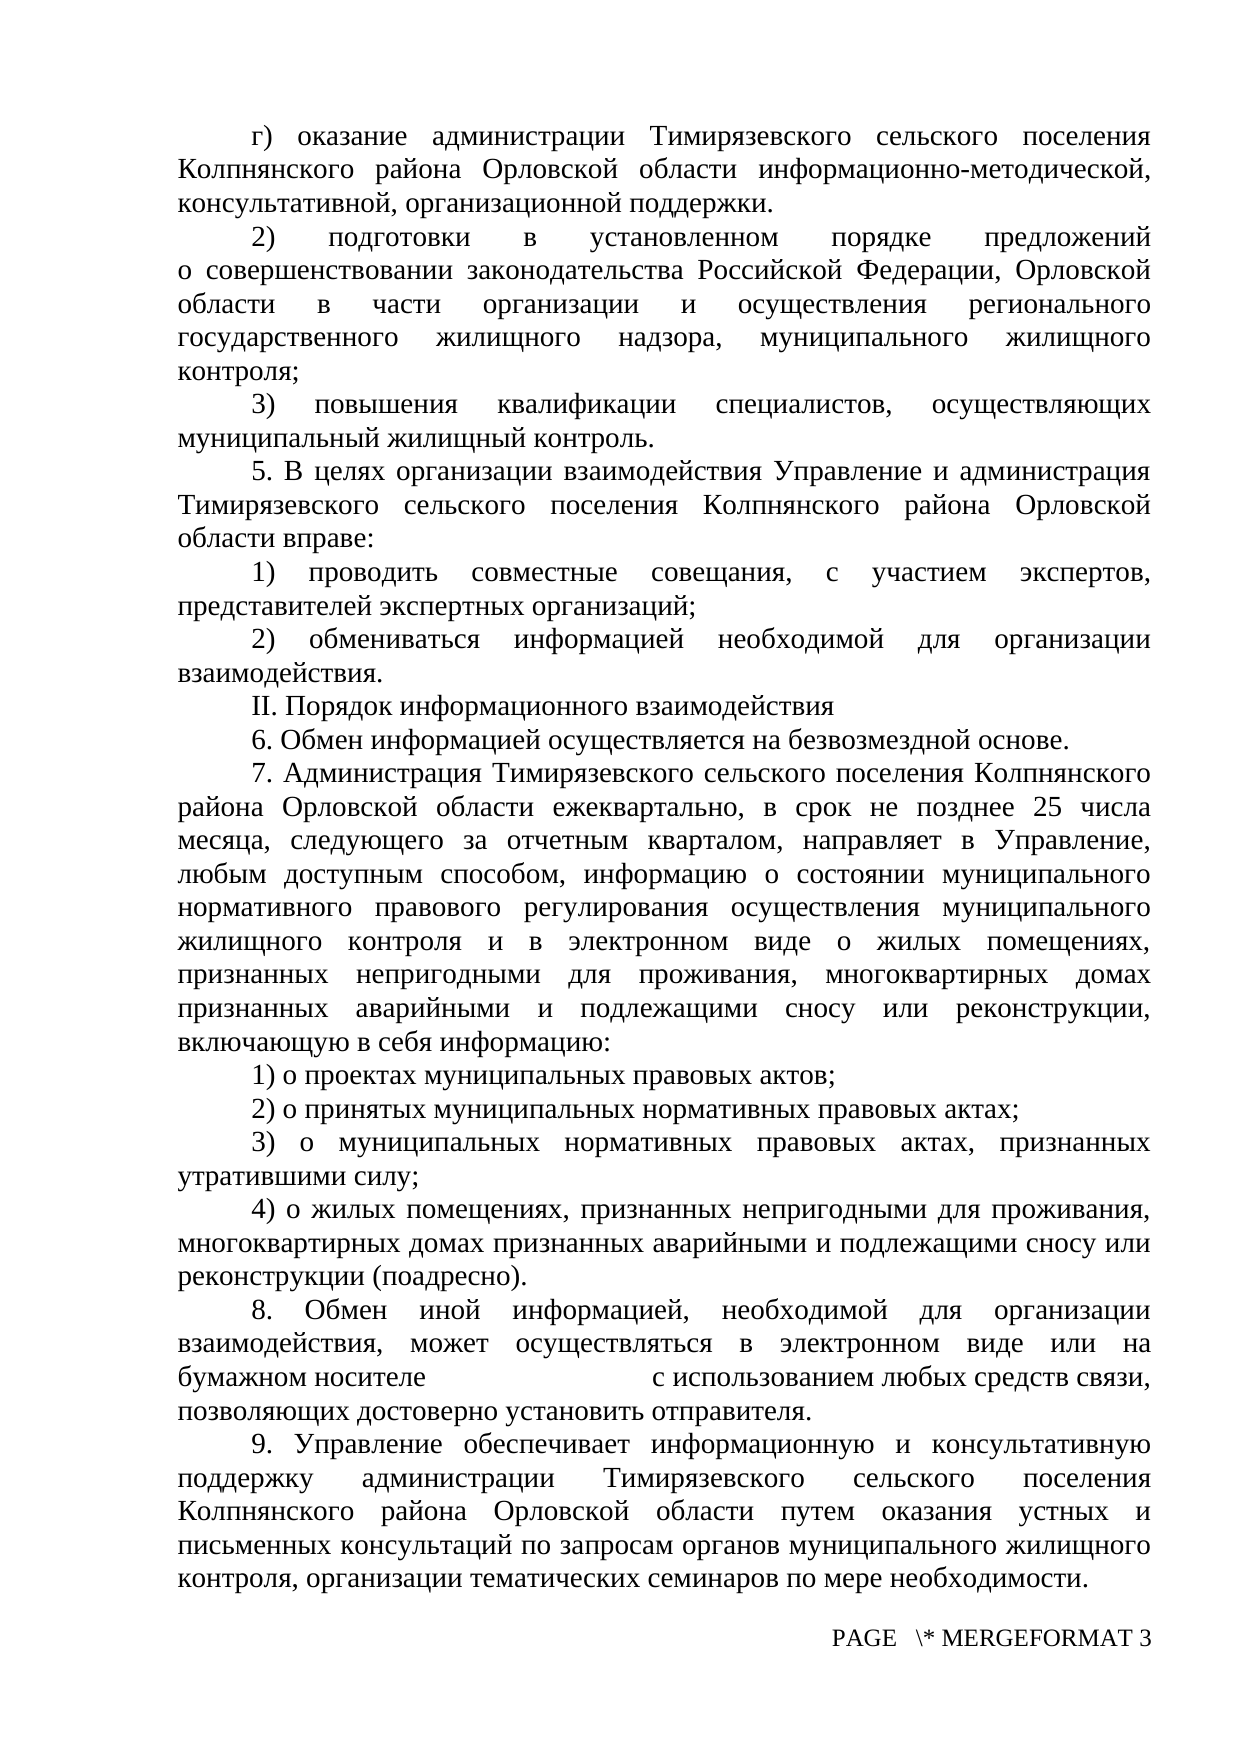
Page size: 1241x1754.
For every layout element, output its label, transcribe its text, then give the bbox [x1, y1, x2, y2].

text 7. Администрация Тимирязевского сельского поселения Колпнянского района Орловской области ежеквартально, в срок не позднее 25 числа месяца, следующего за отчетным кварталом, направляет в Управление, любым доступным способом, информацию о состоянии муниципального нормативного правового регулирования осуществления муниципального жилищного контроля и в электронном виде о жилых помещениях, признанных непригодными для проживания, многоквартирных домах признанных аварийными и подлежащими сносу или реконструкции, включающую в себя информацию: [177, 755, 1152, 1057]
text 3) повышения квалификации специалистов, осуществляющих муниципальный жилищный контроль. [177, 386, 1152, 453]
text 1) проводить совместные совещания, с участием экспертов, представителей экспертных организаций; [177, 554, 1152, 621]
text 2) о принятых муниципальных нормативных правовых актах; [177, 1091, 1152, 1124]
text II. Порядок информационного взаимодействия [177, 688, 1152, 722]
text 3) о муниципальных нормативных правовых актах, признанных утратившими силу; [177, 1124, 1152, 1191]
text 2) обмениваться информацией необходимой для организации взаимодействия. [177, 621, 1152, 688]
text 5. В целях организации взаимодействия Управление и администрация Тимирязевского сельского поселения Колпнянского района Орловской области вправе: [177, 453, 1152, 554]
text г) оказание администрации Тимирязевского сельского поселения Колпнянского района Орловской области информационно-методической, консультативной, организационной поддержки. [177, 118, 1152, 219]
text 1) о проектах муниципальных правовых актов; [177, 1057, 1152, 1091]
text 2) подготовки в установленном порядке предложений о совершенствовании законодательства Российской Федерации, Орловской области в части организации и осуществления регионального государственного жилищного надзора, муниципального жилищного контроля; [177, 219, 1152, 386]
text 6. Обмен информацией осуществляется на безвозмездной основе. [177, 722, 1152, 755]
text 9. Управление обеспечивает информационную и консультативную поддержку администрации Тимирязевского сельского поселения Колпнянского района Орловской области путем оказания устных и письменных консультаций по запросам органов муниципального жилищного контроля, организации тематических семинаров по мере необходимости. [177, 1426, 1152, 1594]
text 8. Обмен иной информацией, необходимой для организации взаимодействия, может осуществляться в электронном виде или на бумажном носителе с использованием любых средств связи, позволяющих достоверно установить отправителя. [177, 1292, 1152, 1426]
text 4) о жилых помещениях, признанных непригодными для проживания, многоквартирных домах признанных аварийными и подлежащими сносу или реконструкции (поадресно). [177, 1191, 1152, 1292]
